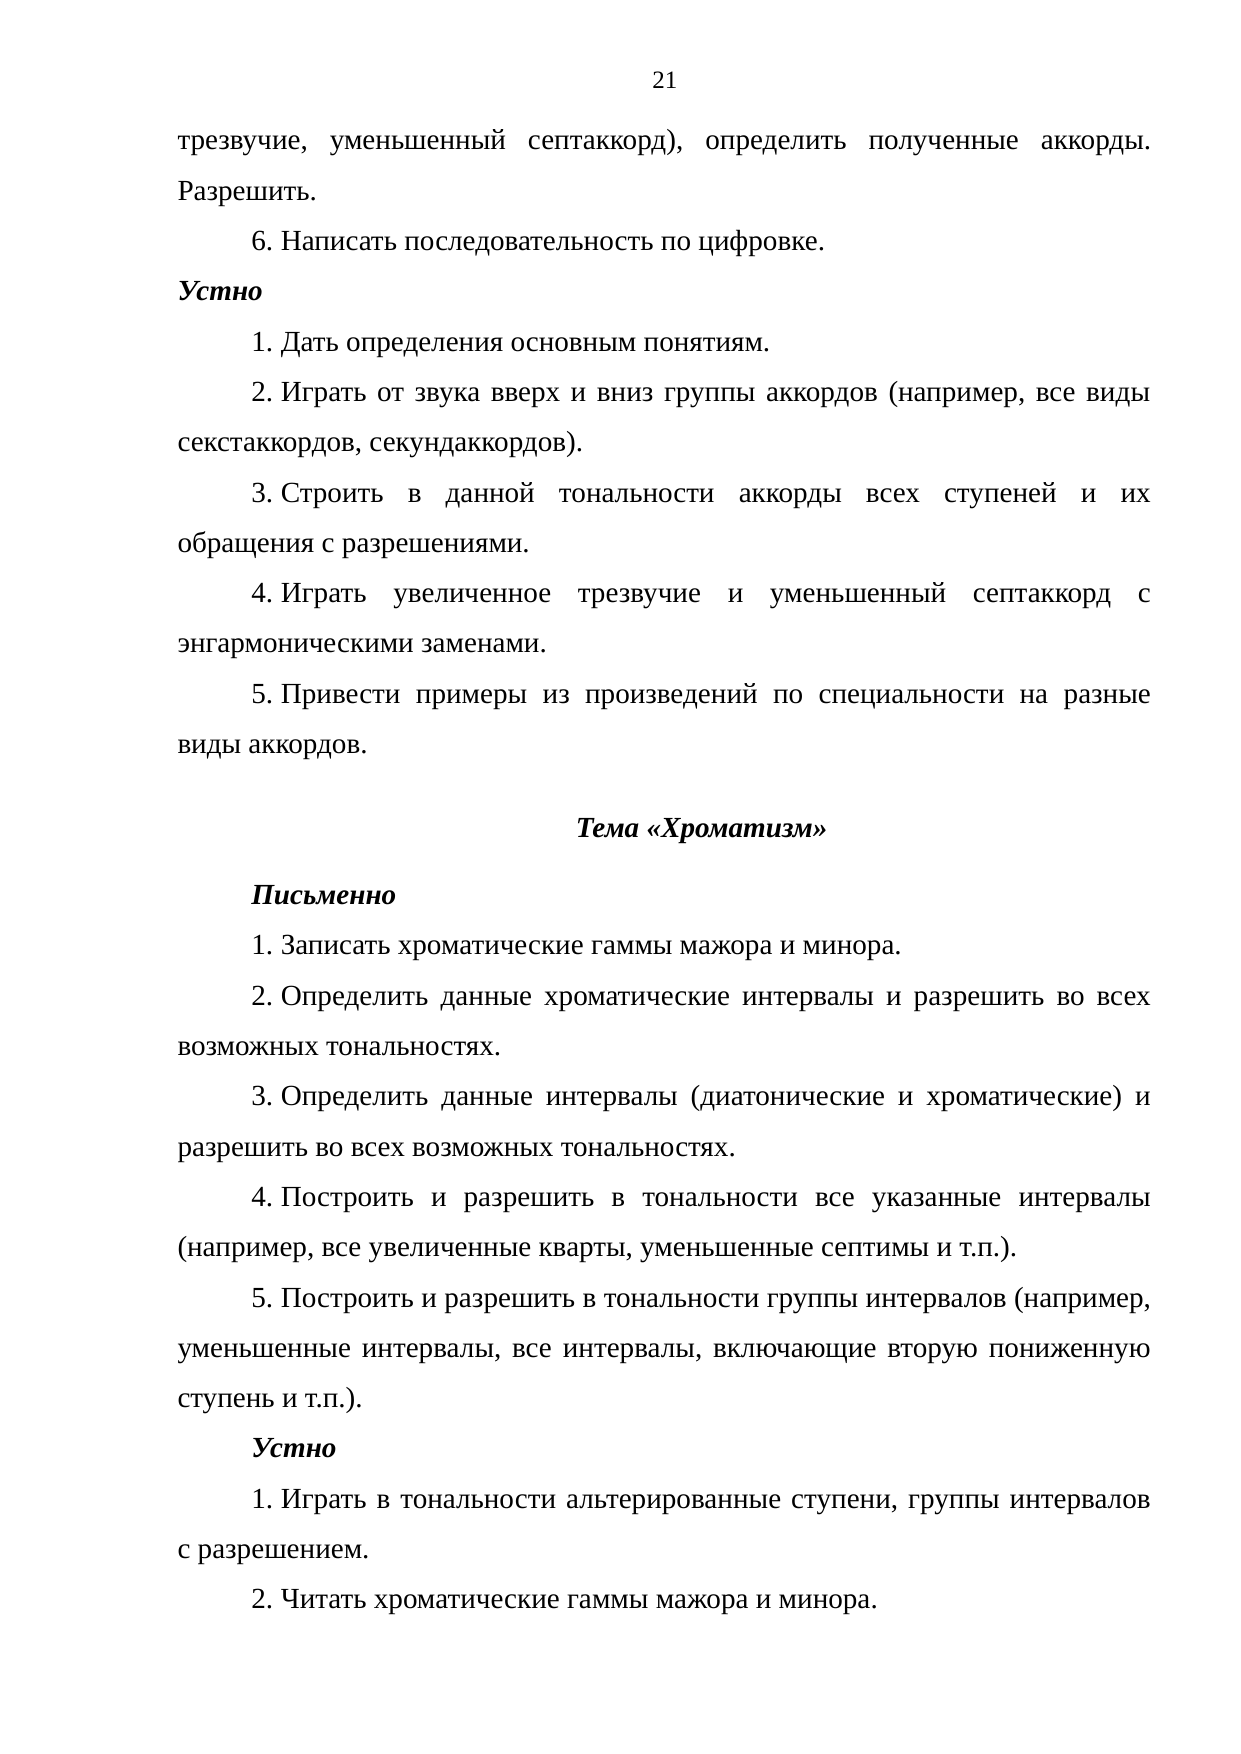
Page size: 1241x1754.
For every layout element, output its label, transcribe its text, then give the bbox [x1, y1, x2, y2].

list Построить и разрешить в тональности группы интервалов (например, уменьшенные интервалы, все интервалы, включающие вторую пониженную ступень и т.п.). [177, 1280, 1152, 1414]
list Дать определения основным понятиям. [177, 324, 1152, 357]
list Написать последовательность по цифровке. [177, 223, 1152, 257]
list Строить в данной тональности аккорды всех ступеней и их обращения с разрешениями. [177, 475, 1152, 558]
list Играть увеличенное трезвучие и уменьшенный септаккорд с энгармоническими заменами. [177, 575, 1152, 659]
text Тема «Хроматизм» [177, 810, 1152, 844]
list Играть от звука вверх и вниз группы аккордов (например, все виды секстаккордов, секундаккордов). [177, 374, 1152, 458]
list Читать хроматические гаммы мажора и минора. [177, 1582, 1152, 1615]
list Определить данные хроматические интервалы и разрешить во всех возможных тональностях. [177, 978, 1152, 1062]
list Записать хроматические гаммы мажора и минора. [177, 927, 1152, 961]
text Устно [177, 1431, 1152, 1464]
text Письменно [177, 877, 1152, 911]
list Привести примеры из произведений по специальности на разные виды аккордов. [177, 676, 1152, 760]
list Определить данные интервалы (диатонические и хроматические) и разрешить во всех возможных тональностях. [177, 1078, 1152, 1162]
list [177, 122, 1152, 206]
text Устно [177, 273, 1152, 307]
list Играть в тональности альтерированные ступени, группы интервалов с разрешением. [177, 1481, 1152, 1565]
list Построить и разрешить в тональности все указанные интервалы (например, все увеличенные кварты, уменьшенные септимы и т.п.). [177, 1179, 1152, 1263]
